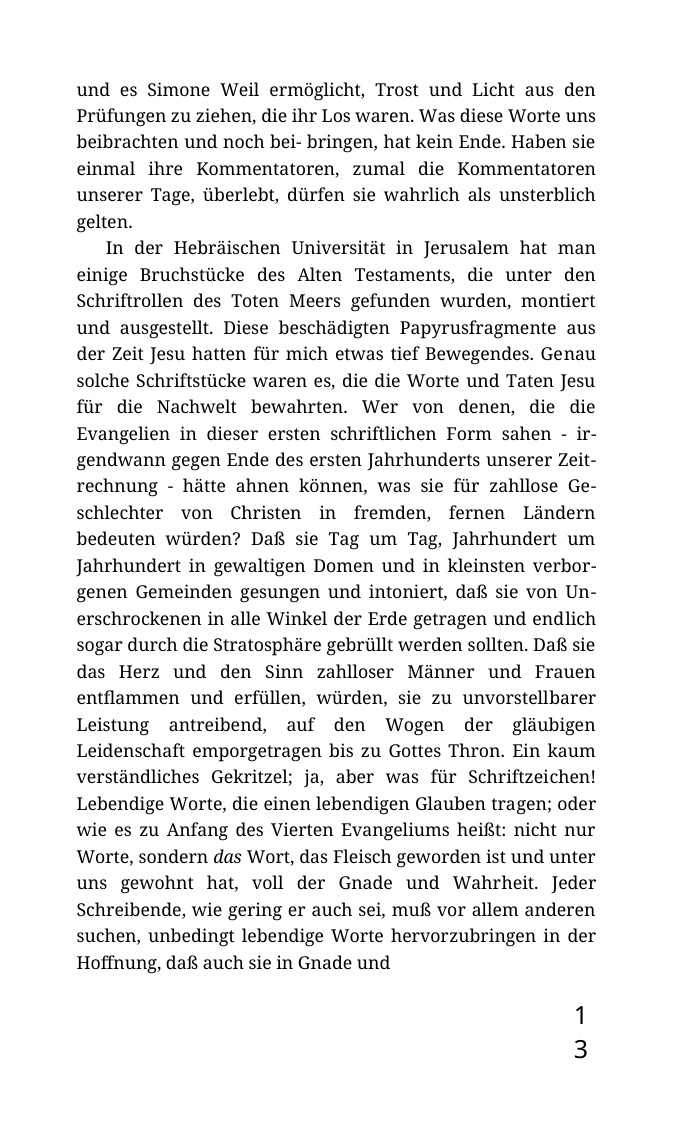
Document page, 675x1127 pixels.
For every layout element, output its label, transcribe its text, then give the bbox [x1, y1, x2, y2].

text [76, 75, 596, 234]
text In der Hebräischen Universität in Jerusalem hat man einige Bruchstücke des Alten Testaments, die unter den Schriftrollen des Toten Meers gefunden wurden, montiert und ausgestellt. Diese beschädigten Papyrusfragmente aus der Zeit Jesu hatten für mich etwas tief Bewegendes. Genau solche Schriftstücke waren es, die die Worte und Taten Jesu für die Nachwelt bewahrten. Wer von denen, die die Evangelien in dieser ersten schriftlichen Form sahen - irgendwann gegen Ende des ersten Jahrhunderts unserer Zeitrechnung - hätte ahnen können, was sie für zahllose Geschlechter von Christen in fremden, fernen Ländern bedeuten würden? Daß sie Tag um Tag, Jahrhundert um Jahrhundert in gewaltigen Domen und in kleinsten verborgenen Gemeinden gesungen und intoniert, daß sie von Unerschrockenen in alle Winkel der Erde getragen und endlich sogar durch die Stratosphäre gebrüllt werden sollten. Daß sie das Herz und den Sinn zahlloser Männer und Frauen entflammen und erfüllen, würden, sie zu unvorstellbarer Leistung antreibend, auf den Wogen der gläubigen Leidenschaft emporgetragen bis zu Gottes Thron. Ein kaum verständliches Gekritzel; ja, aber was für Schriftzeichen! Lebendige Worte, die einen lebendigen Glauben tragen; oder wie es zu Anfang des Vierten Evangeliums heißt: nicht nur Worte, sondern das Wort, das Fleisch geworden ist und unter uns gewohnt hat, voll der Gnade und Wahrheit. Jeder Schreibende, wie gering er auch sei, muß vor allem anderen suchen, unbedingt lebendige Worte hervorzubringen in der Hoffnung, daß auch sie in Gnade und [76, 234, 596, 974]
